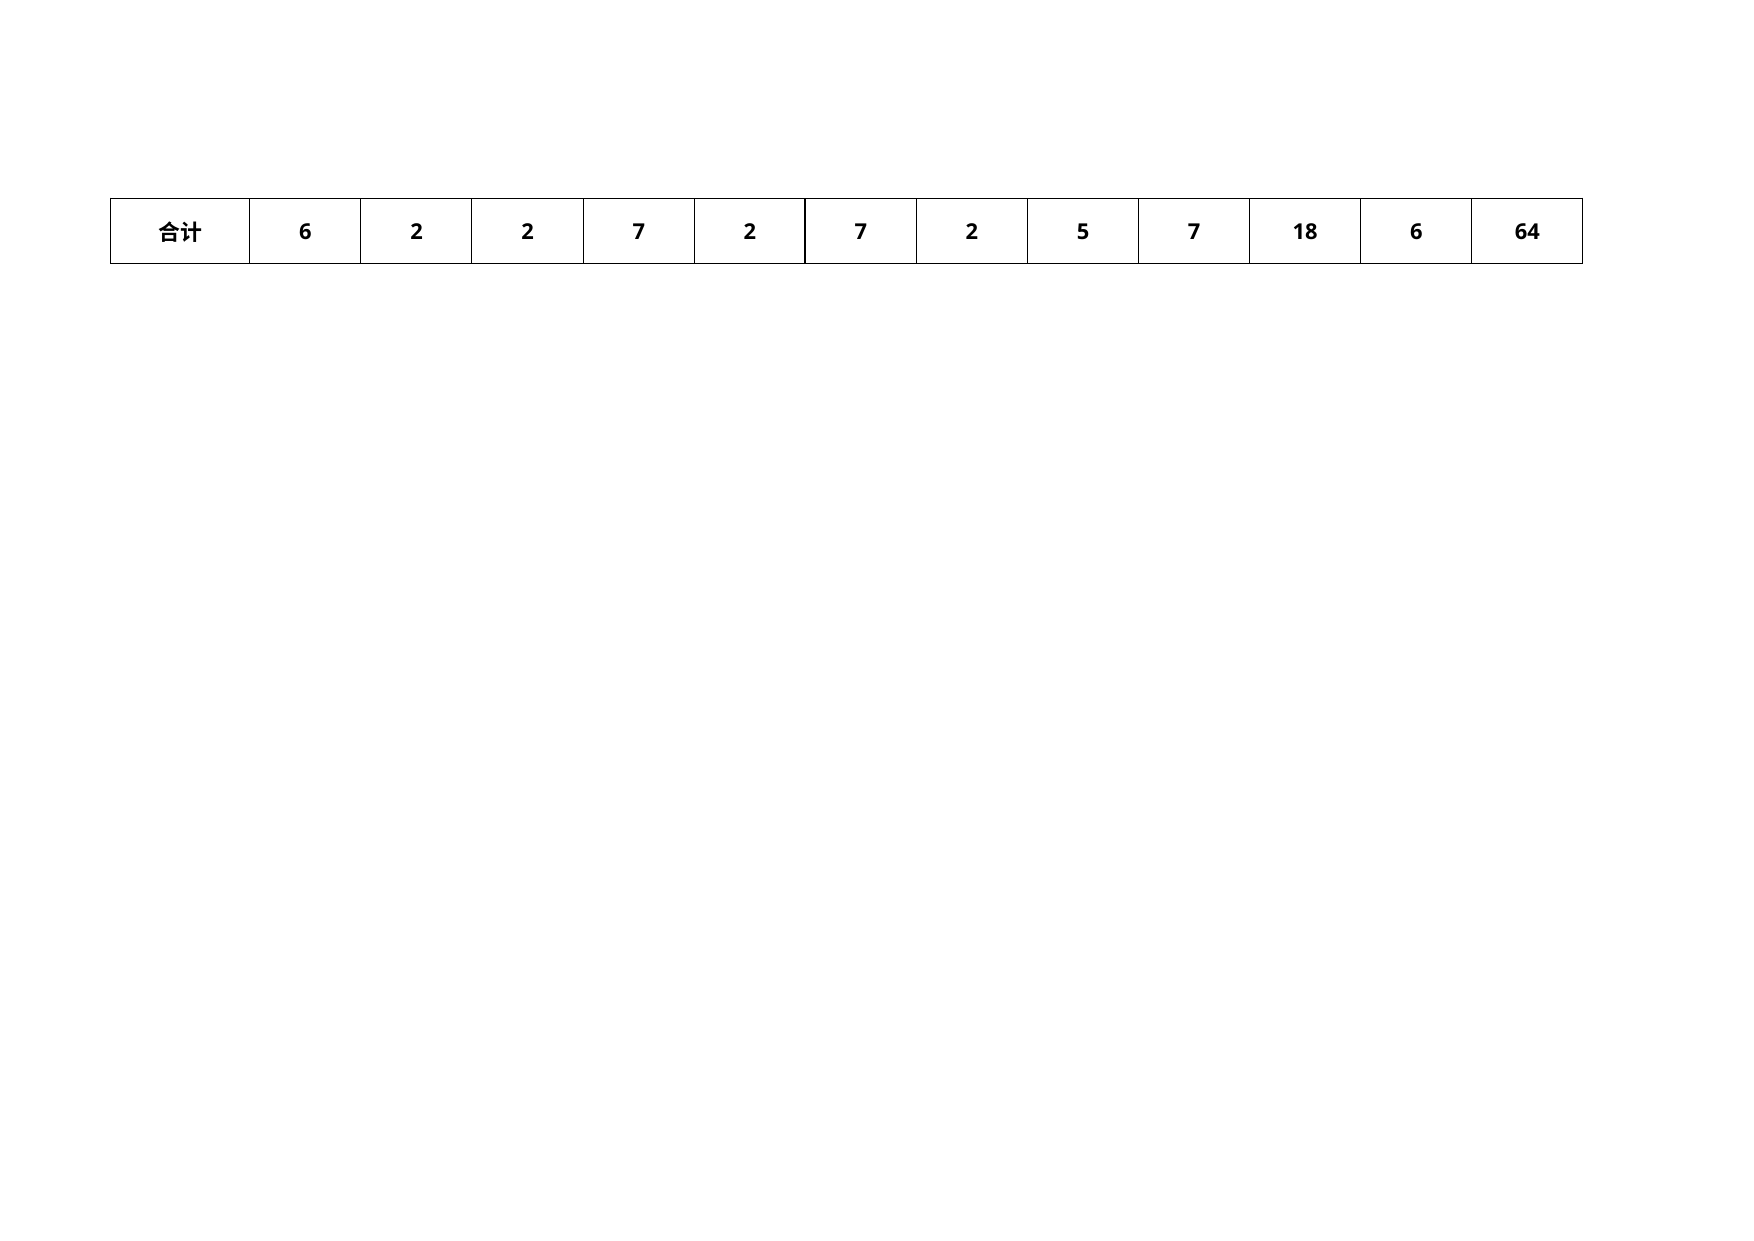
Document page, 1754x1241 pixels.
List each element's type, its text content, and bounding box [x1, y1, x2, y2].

table_cell 6 [250, 199, 360, 263]
table_cell 5 [1028, 199, 1138, 263]
table_cell 7 [584, 199, 694, 263]
table_cell 7 [806, 199, 916, 263]
table_cell 合计 [111, 199, 249, 263]
table_cell 2 [361, 199, 471, 263]
table_cell 2 [917, 199, 1027, 263]
table_cell 18 [1250, 199, 1360, 263]
table_cell 2 [695, 199, 804, 263]
table_cell 7 [1139, 199, 1249, 263]
table_cell 6 [1361, 199, 1471, 263]
table_cell 64 [1472, 199, 1582, 263]
table_cell 2 [472, 199, 583, 263]
